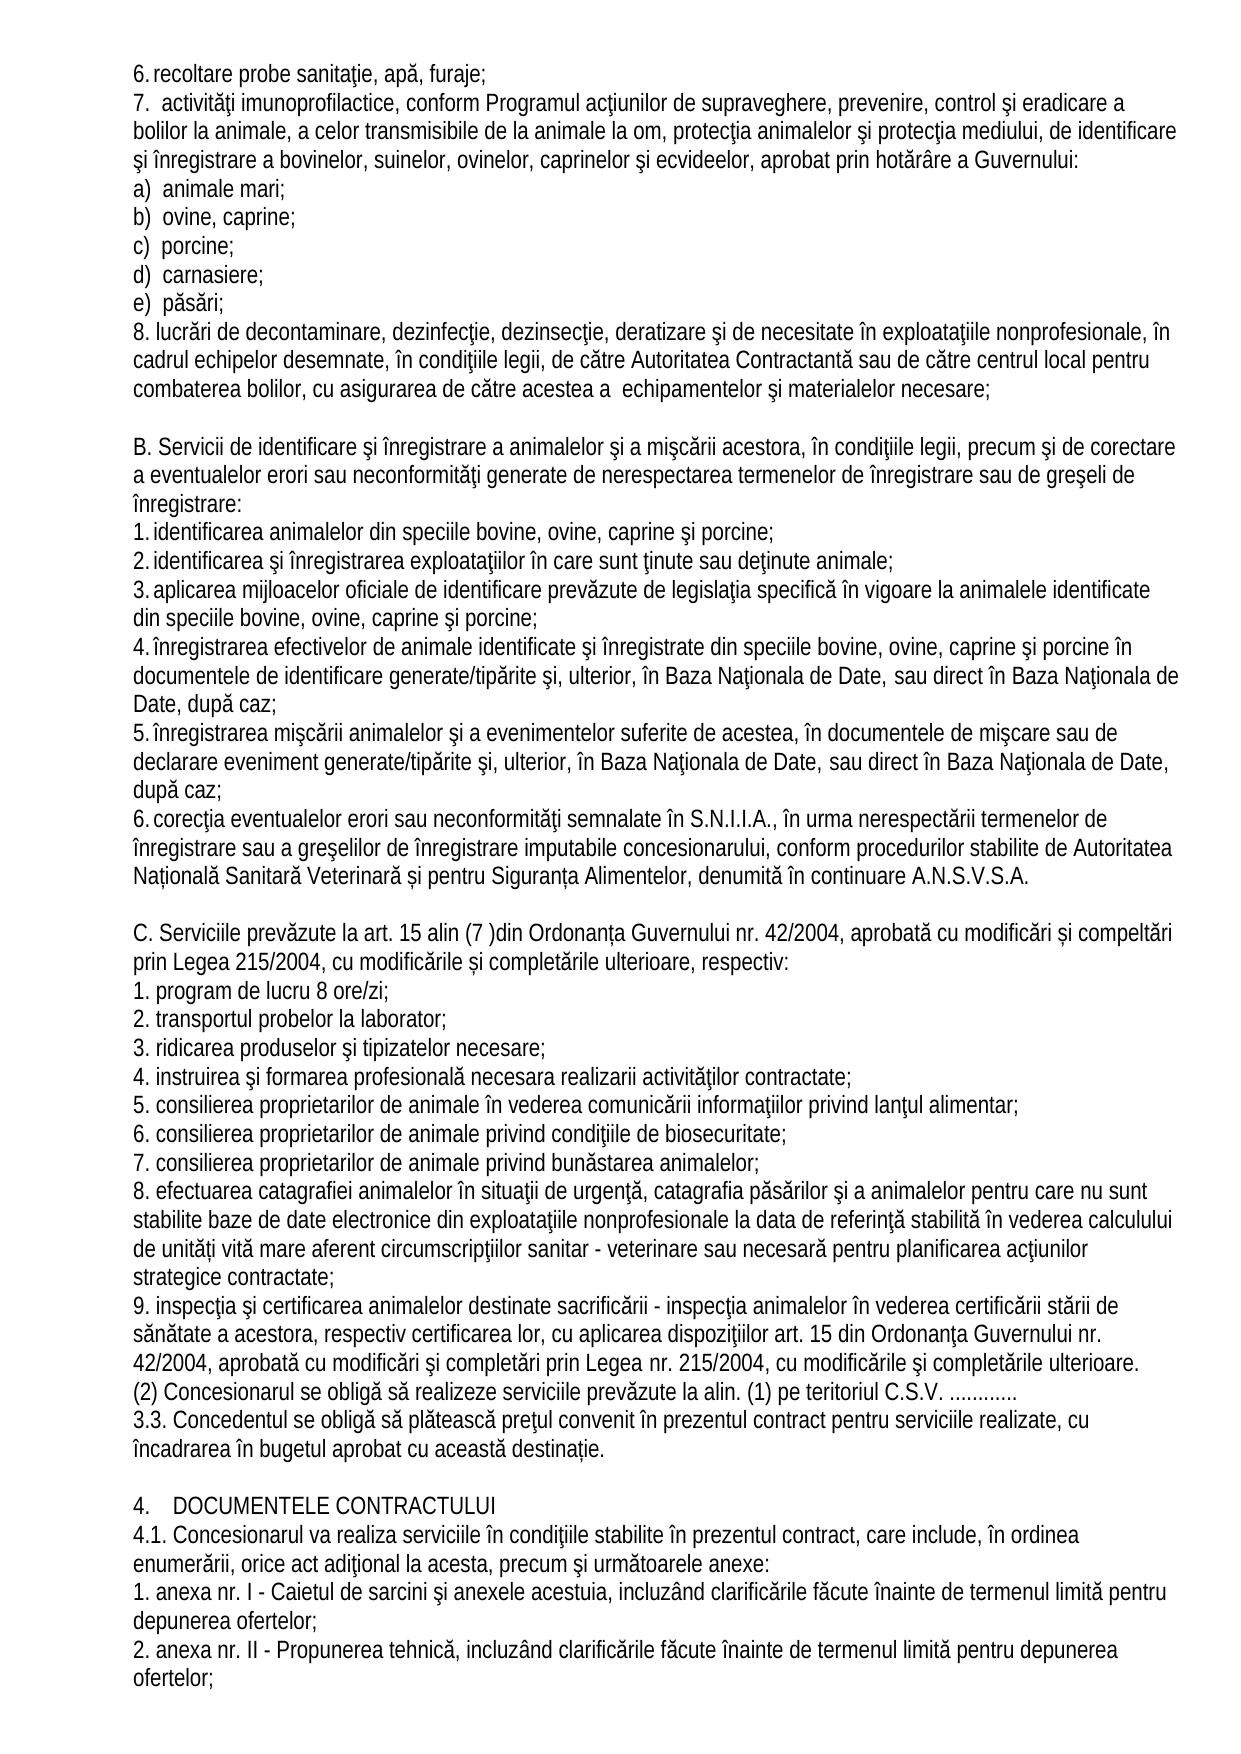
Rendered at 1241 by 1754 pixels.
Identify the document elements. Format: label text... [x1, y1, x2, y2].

text 5. consilierea proprietarilor de animale în vederea comunicării informaţiilor privind lanţul alimentar; [133, 1090, 1181, 1119]
text B. Servicii de identificare şi înregistrare a animalelor şi a mişcării acestora, în condiţiile legii, precum şi de corectare a eventualelor erori sau neconformităţi generate de nerespectarea termenelor de înregistrare sau de greşeli de înregistrare: [133, 431, 1181, 517]
text 6. corecţia eventualelor erori sau neconformităţi semnalate în S.N.I.I.A., în urma nerespectării termenelor de înregistrare sau a greşelilor de înregistrare imputabile concesionarului, conform procedurilor stabilite de Autoritatea Națională Sanitară Veterinară și pentru Siguranța Alimentelor, denumită în continuare A.N.S.V.S.A. [133, 804, 1181, 890]
text a) animale mari; [133, 174, 1181, 202]
text 4. instruirea şi formarea profesională necesara realizarii activităţilor contractate; [133, 1062, 1181, 1090]
text 2. transportul probelor la laborator; [133, 1004, 1181, 1033]
text 8. efectuarea catagrafiei animalelor în situaţii de urgenţă, catagrafia păsărilor şi a animalelor pentru care nu sunt stabilite baze de date electronice din exploataţiile nonprofesionale la data de referinţă stabilită în vederea calculului de unități vită mare aferent circumscripţiilor sanitar - veterinare sau necesară pentru planificarea acţiunilor strategice contractate; [133, 1176, 1181, 1291]
text e) păsări; [133, 288, 1181, 317]
text 4. înregistrarea efectivelor de animale identificate şi înregistrate din speciile bovine, ovine, caprine şi porcine în documentele de identificare generate/tipărite şi, ulterior, în Baza Naţionala de Date, sau direct în Baza Naţionala de Date, după caz; [133, 632, 1181, 718]
text C. Serviciile prevăzute la art. 15 alin (7 )din Ordonanța Guvernului nr. 42/2004, aprobată cu modificări și compeltări prin Legea 215/2004, cu modificările și completările ulterioare, respectiv: [133, 918, 1181, 976]
text 6. consilierea proprietarilor de animale privind condiţiile de biosecuritate; [133, 1119, 1181, 1148]
text 1. program de lucru 8 ore/zi; [133, 976, 1181, 1004]
text 1. anexa nr. I - Caietul de sarcini şi anexele acestuia, incluzând clarificările făcute înainte de termenul limită pentru depunerea ofertelor; [133, 1577, 1181, 1634]
text 9. inspecţia şi certificarea animalelor destinate sacrificării - inspecţia animalelor în vederea certificării stării de sănătate a acestora, respectiv certificarea lor, cu aplicarea dispoziţiilor art. 15 din Ordonanţa Guvernului nr. 42/2004, aprobată cu modificări şi completări prin Legea nr. 215/2004, cu modificările şi completările ulterioare. [133, 1291, 1181, 1377]
text 4. DOCUMENTELE CONTRACTULUI [133, 1491, 1181, 1520]
text 3. aplicarea mijloacelor oficiale de identificare prevăzute de legislaţia specifică în vigoare la animalele identificate din speciile bovine, ovine, caprine şi porcine; [133, 575, 1181, 632]
text 2. identificarea şi înregistrarea exploataţiilor în care sunt ţinute sau deţinute animale; [133, 546, 1181, 575]
text (2) Concesionarul se obligă să realizeze serviciile prevăzute la alin. (1) pe teritoriul C.S.V. ............ [133, 1377, 1181, 1405]
text 2. anexa nr. II - Propunerea tehnică, incluzând clarificările făcute înainte de termenul limită pentru depunerea ofertelor; [133, 1634, 1181, 1692]
text 1. identificarea animalelor din speciile bovine, ovine, caprine şi porcine; [133, 517, 1181, 546]
text 3.3. Concedentul se obligă să plătească preţul convenit în prezentul contract pentru serviciile realizate, cu încadrarea în bugetul aprobat cu această destinație. [133, 1405, 1181, 1463]
text 8. lucrări de decontaminare, dezinfecţie, dezinsecţie, deratizare şi de necesitate în exploataţiile nonprofesionale, în cadrul echipelor desemnate, în condiţiile legii, de către Autoritatea Contractantă sau de către centrul local pentru combaterea bolilor, cu asigurarea de către acestea a echipamentelor şi materialelor necesare; [133, 317, 1181, 403]
text 5. înregistrarea mişcării animalelor şi a evenimentelor suferite de acestea, în documentele de mişcare sau de declarare eveniment generate/tipărite şi, ulterior, în Baza Naţionala de Date, sau direct în Baza Naţionala de Date, după caz; [133, 718, 1181, 804]
text 4.1. Concesionarul va realiza serviciile în condiţiile stabilite în prezentul contract, care include, în ordinea enumerării, orice act adiţional la acesta, precum şi următoarele anexe: [133, 1520, 1181, 1577]
text 7. activităţi imunoprofilactice, conform Programul acţiunilor de supraveghere, prevenire, control şi eradicare a bolilor la animale, a celor transmisibile de la animale la om, protecţia animalelor şi protecţia mediului, de identificare şi înregistrare a bovinelor, suinelor, ovinelor, caprinelor şi ecvideelor, aprobat prin hotărâre a Guvernului: [133, 88, 1181, 174]
text 6. recoltare probe sanitaţie, apă, furaje; [133, 59, 1181, 88]
text b) ovine, caprine; [133, 202, 1181, 231]
text c) porcine; [133, 231, 1181, 259]
text d) carnasiere; [133, 259, 1181, 288]
text 3. ridicarea produselor şi tipizatelor necesare; [133, 1033, 1181, 1062]
text 7. consilierea proprietarilor de animale privind bunăstarea animalelor; [133, 1148, 1181, 1176]
